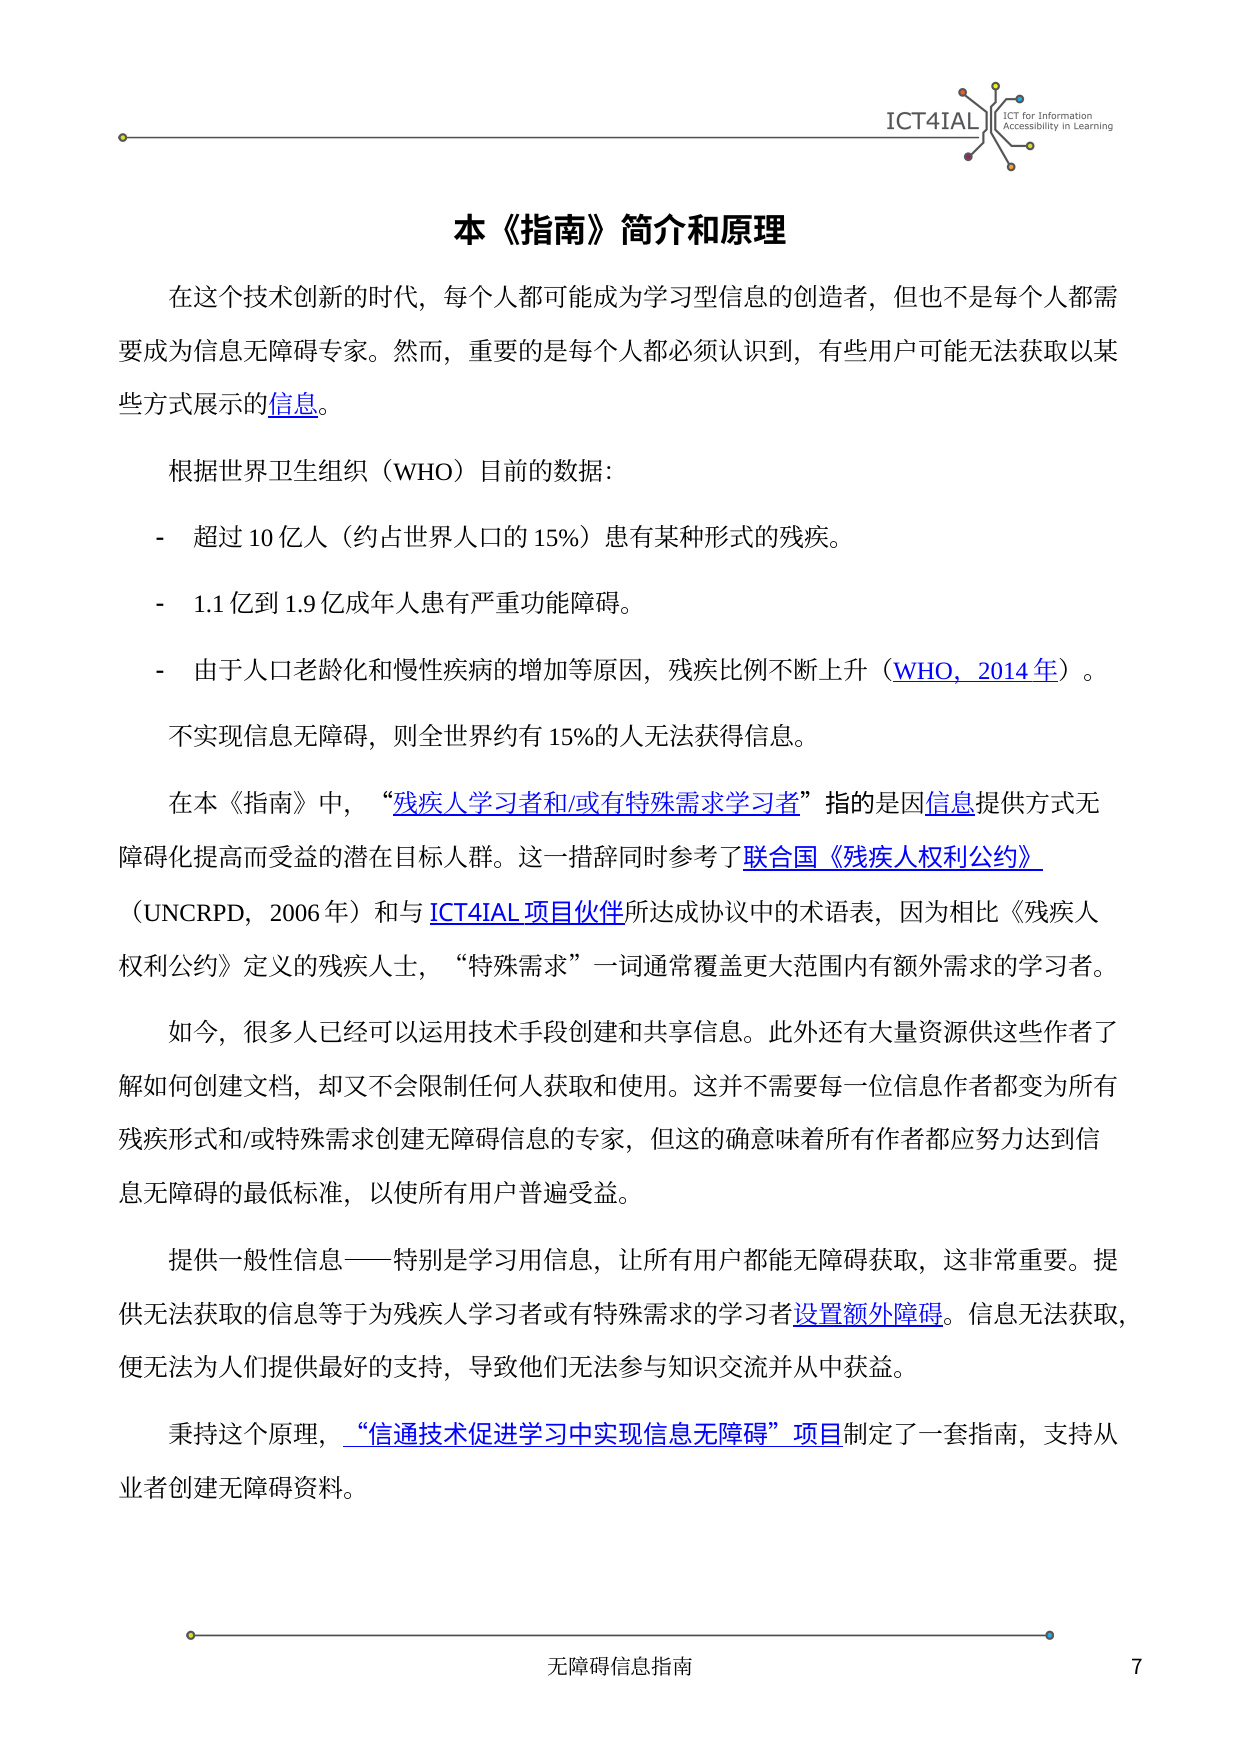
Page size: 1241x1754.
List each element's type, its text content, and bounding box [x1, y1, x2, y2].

text 不实现信息无障碍，则全世界约有15%的人无法获得信息。 [118, 717, 1122, 753]
list 由于人口老龄化和慢性疾病的增加等原因，残疾比例不断上升（WHO，2014年）。 [156, 651, 1122, 686]
text 在这个技术创新的时代，每个人都可能成为学习型信息的创造者，但也不是每个人都需要成为信息无障碍专家。然而，重要的是每个人都必须认识到，有些用户可能无法获取以某些方式展示的信息。 [118, 277, 1122, 421]
text 秉持这个原理，“信通技术促进学习中实现信息无障碍”项目制定了一套指南，支持从业者创建无障碍资料。 [118, 1414, 1122, 1504]
text 根据世界卫生组织（WHO）目前的数据： [118, 451, 1122, 487]
list 1.1亿到1.9亿成年人患有严重功能障碍。 [156, 584, 1122, 620]
picture [118, 73, 1124, 180]
text 如今，很多人已经可以运用技术手段创建和共享信息。此外还有大量资源供这些作者了解如何创建文档，却又不会限制任何人获取和使用。这并不需要每一位信息作者都变为所有残疾形式和/或特殊需求创建无障碍信息的专家，但这的确意味着所有作者都应努力达到信息无障碍的最低标准，以使所有用户普遍受益。 [118, 1012, 1122, 1210]
picture [186, 1618, 1055, 1651]
subtitle 本《指南》简介和原理 [118, 204, 1122, 252]
text 在本《指南》中，“残疾人学习者和/或有特殊需求学习者”指的是因信息提供方式无障碍化提高而受益的潜在目标人群。这一措辞同时参考了联合国《残疾人权利公约》（UNCRPD，2006年）和与ICT4IAL项目伙伴所达成协议中的术语表，因为相比《残疾人权利公约》定义的残疾人士，“特殊需求”一词通常覆盖更大范围内有额外需求的学习者。 [118, 783, 1122, 982]
text 提供一般性信息——特别是学习用信息，让所有用户都能无障碍获取，这非常重要。提供无法获取的信息等于为残疾人学习者或有特殊需求的学习者设置额外障碍。信息无法获取，便无法为人们提供最好的支持，导致他们无法参与知识交流并从中获益。 [118, 1240, 1122, 1384]
list 超过10亿人（约占世界人口的15%）患有某种形式的残疾。 [156, 518, 1122, 554]
